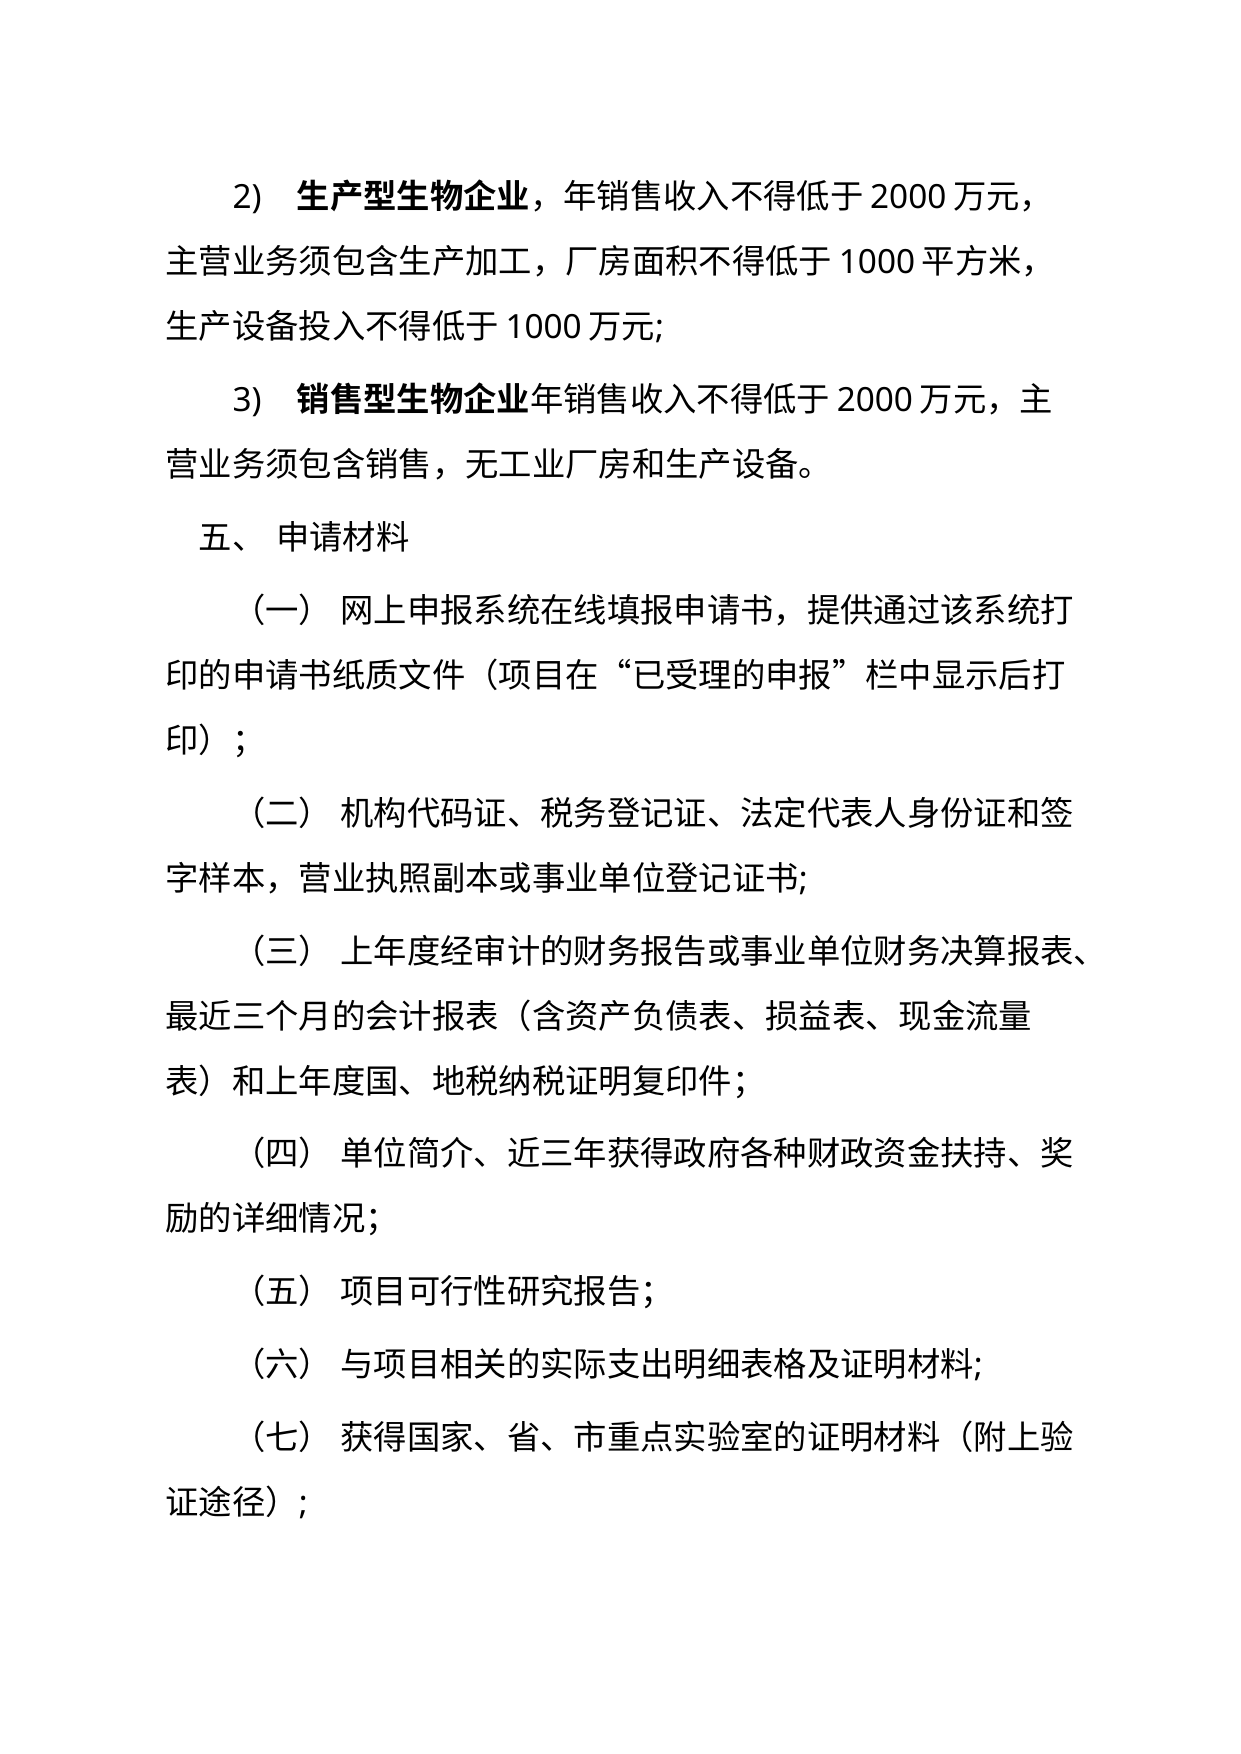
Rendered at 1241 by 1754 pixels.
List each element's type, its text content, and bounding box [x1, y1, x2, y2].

list 机构代码证、税务登记证、法定代表人身份证和签字样本，营业执照副本或事业单位登记证书; [165, 778, 1075, 908]
list 生产型生物企业，年销售收入不得低于2000万元，主营业务须包含生产加工，厂房面积不得低于1000平方米，生产设备投入不得低于1000万元; [165, 162, 1075, 357]
list 与项目相关的实际支出明细表格及证明材料; [165, 1329, 1075, 1394]
list 获得国家、省、市重点实验室的证明材料（附上验证途径）; [165, 1402, 1075, 1532]
list 上年度经审计的财务报告或事业单位财务决算报表、最近三个月的会计报表（含资产负债表、损益表、现金流量表）和上年度国、地税纳税证明复印件； [165, 916, 1075, 1111]
list 申请材料 [232, 503, 1075, 568]
list 单位简介、近三年获得政府各种财政资金扶持、奖励的详细情况； [165, 1119, 1075, 1249]
list 销售型生物企业年销售收入不得低于2000万元，主营业务须包含销售，无工业厂房和生产设备。 [165, 365, 1075, 495]
list 项目可行性研究报告； [165, 1257, 1075, 1322]
list 网上申报系统在线填报申请书，提供通过该系统打印的申请书纸质文件（项目在“已受理的申报”栏中显示后打印）； [165, 575, 1075, 770]
